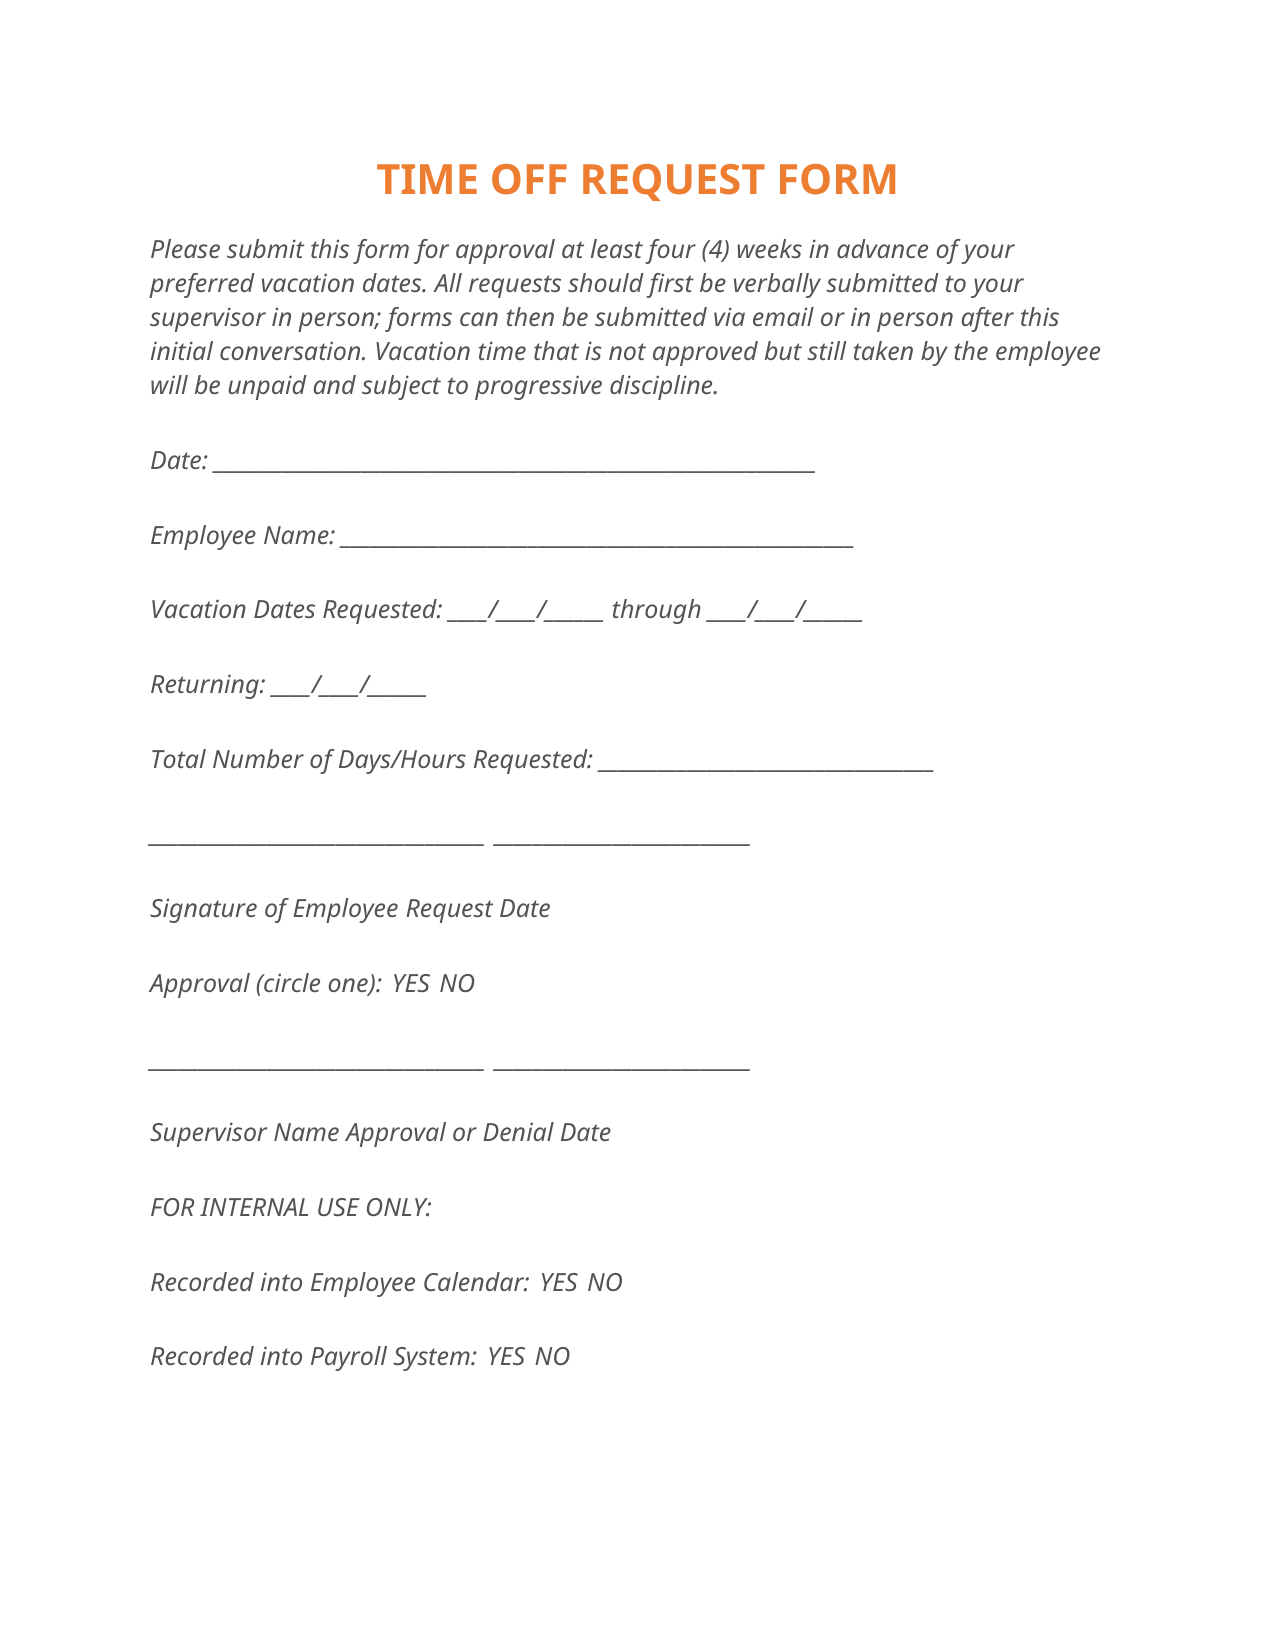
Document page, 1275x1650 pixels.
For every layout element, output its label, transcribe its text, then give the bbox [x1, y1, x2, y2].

text Supervisor Name Approval or Denial Date [150, 1115, 1125, 1149]
text Signature of Employee Request Date [150, 891, 1125, 925]
text __________________________________ __________________________ [150, 1040, 1125, 1074]
text Total Number of Days/Hours Requested: __________________________________ [150, 741, 1125, 776]
text __________________________________ __________________________ [150, 816, 1125, 850]
text FOR INTERNAL USE ONLY: [150, 1189, 1125, 1224]
text Approval (circle one): YES NO [150, 966, 1125, 999]
text Employee Name: ____________________________________________________ [150, 517, 1125, 551]
text Recorded into Employee Calendar: YES NO [150, 1264, 1125, 1298]
text Date: _____________________________________________________________ [150, 443, 1125, 477]
text TIME OFF REQUEST FORM [150, 150, 1125, 207]
text Please submit this form for approval at least four (4) weeks in advance of your preferred vacation dates. All requests should first be verbally submitted to your supervisor in person; forms can then be submitted via email or in person after this initial conversation. Vacation time that is not approved but still taken by the employee will be unpaid and subject to progressive discipline. [150, 232, 1125, 402]
text Recorded into Payroll System: YES NO [150, 1339, 1125, 1373]
text Vacation Dates Requested: ____/____/______ through ____/____/______ [150, 592, 1125, 626]
text Returning: ____/____/______ [150, 667, 1125, 701]
